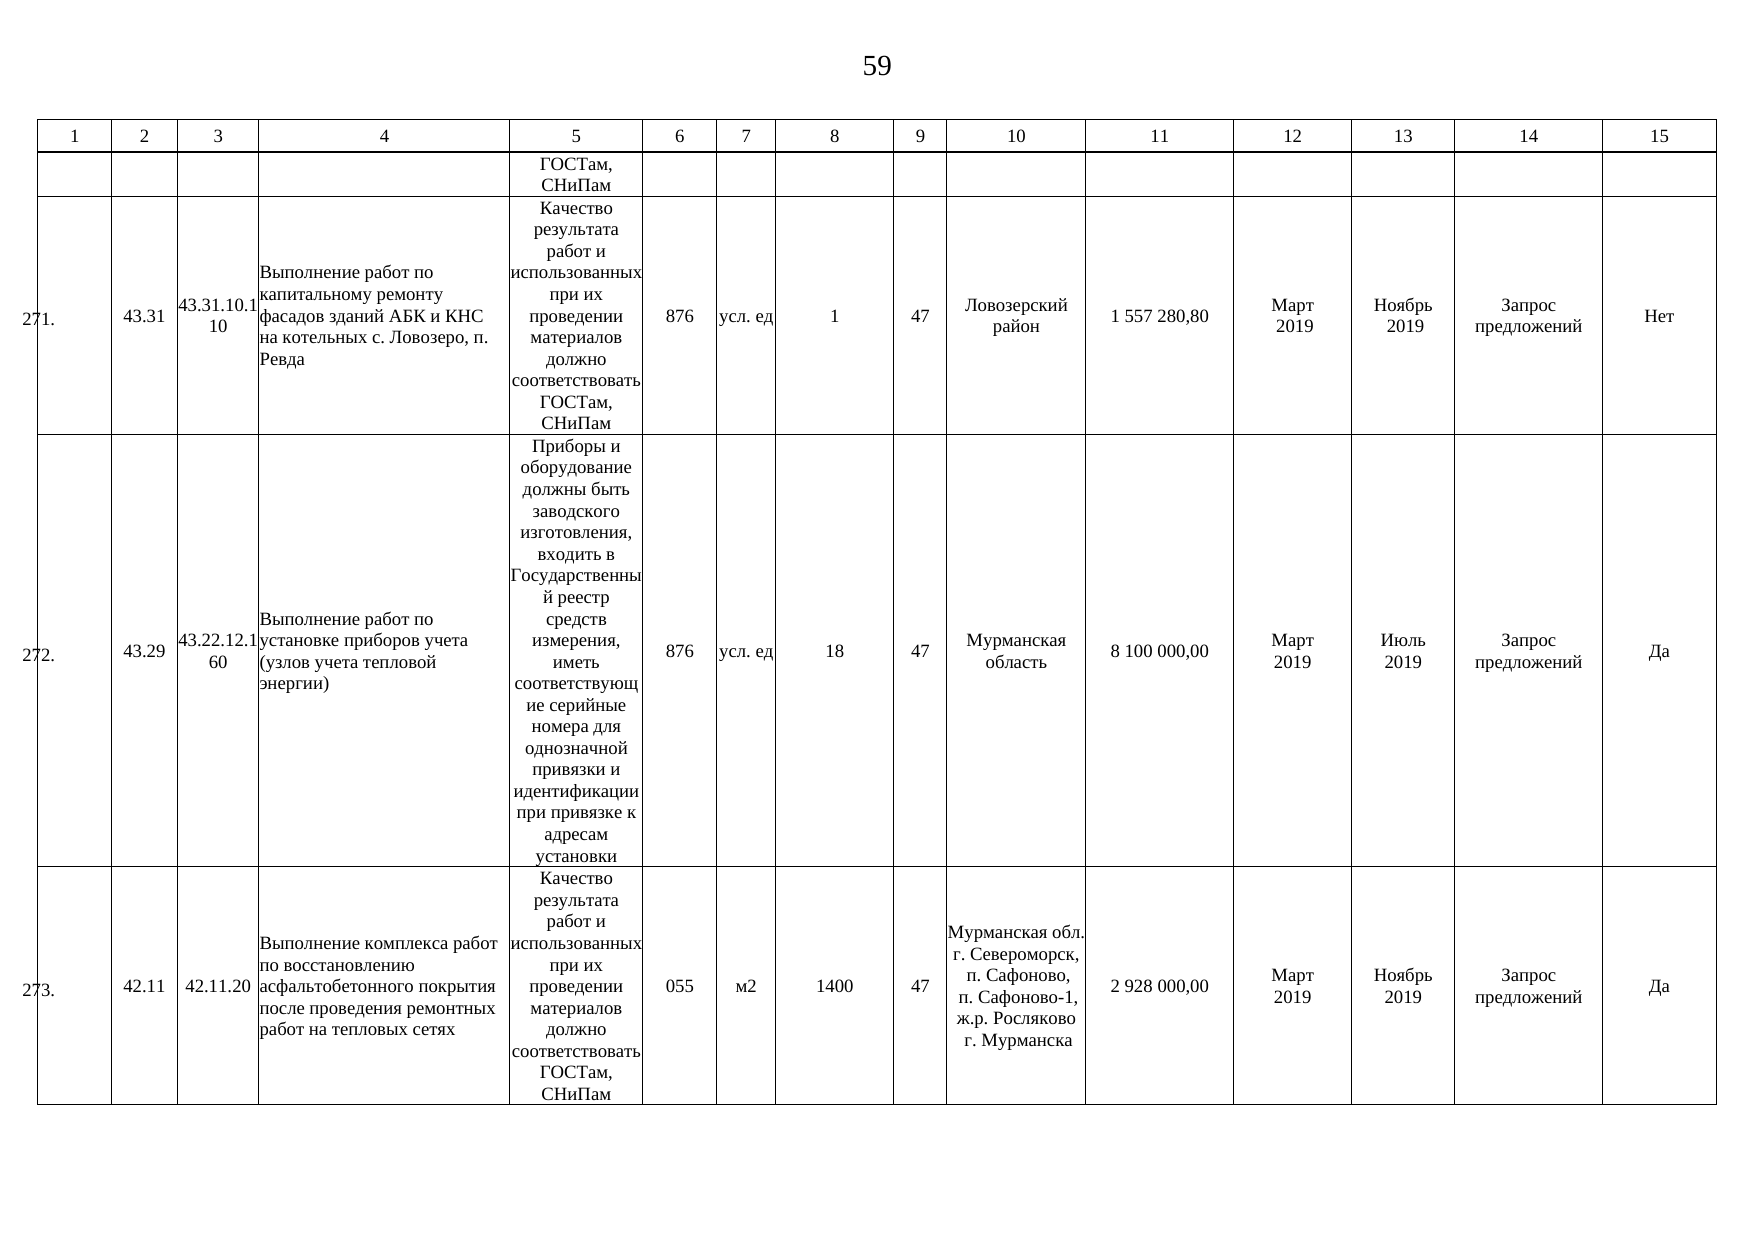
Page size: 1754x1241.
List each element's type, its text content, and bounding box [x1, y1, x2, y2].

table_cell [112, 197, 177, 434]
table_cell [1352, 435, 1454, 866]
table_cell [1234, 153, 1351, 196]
table_header 11 [1086, 120, 1233, 151]
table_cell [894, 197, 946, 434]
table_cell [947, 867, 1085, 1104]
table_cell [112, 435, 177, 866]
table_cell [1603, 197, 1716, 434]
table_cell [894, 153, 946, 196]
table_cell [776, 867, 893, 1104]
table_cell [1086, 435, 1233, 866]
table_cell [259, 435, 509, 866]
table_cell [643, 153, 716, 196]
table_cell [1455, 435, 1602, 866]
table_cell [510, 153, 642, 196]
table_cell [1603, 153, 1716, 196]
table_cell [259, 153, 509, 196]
table_header 7 [717, 120, 775, 151]
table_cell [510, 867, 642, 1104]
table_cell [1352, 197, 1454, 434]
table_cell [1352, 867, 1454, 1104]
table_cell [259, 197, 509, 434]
table_header 4 [259, 120, 509, 151]
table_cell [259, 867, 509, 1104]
table_header 14 [1455, 120, 1602, 151]
table_header 15 [1603, 120, 1716, 151]
table_header 2 [112, 120, 177, 151]
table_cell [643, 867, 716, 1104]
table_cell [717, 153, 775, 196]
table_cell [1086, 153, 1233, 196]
table_header 13 [1352, 120, 1454, 151]
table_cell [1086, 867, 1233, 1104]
table_header 1 [38, 120, 111, 151]
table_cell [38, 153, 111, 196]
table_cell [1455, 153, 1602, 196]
table_header 3 [178, 120, 258, 151]
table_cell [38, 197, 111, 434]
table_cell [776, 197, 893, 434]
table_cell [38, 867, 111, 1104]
table_header 8 [776, 120, 893, 151]
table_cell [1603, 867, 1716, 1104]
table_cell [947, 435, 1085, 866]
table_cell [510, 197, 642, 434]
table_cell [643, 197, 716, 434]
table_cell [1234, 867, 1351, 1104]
table_header 10 [947, 120, 1085, 151]
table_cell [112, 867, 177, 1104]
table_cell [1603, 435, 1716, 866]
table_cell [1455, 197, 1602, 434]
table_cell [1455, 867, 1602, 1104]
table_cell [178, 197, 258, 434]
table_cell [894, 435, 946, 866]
table_header 5 [510, 120, 642, 151]
table_header 9 [894, 120, 946, 151]
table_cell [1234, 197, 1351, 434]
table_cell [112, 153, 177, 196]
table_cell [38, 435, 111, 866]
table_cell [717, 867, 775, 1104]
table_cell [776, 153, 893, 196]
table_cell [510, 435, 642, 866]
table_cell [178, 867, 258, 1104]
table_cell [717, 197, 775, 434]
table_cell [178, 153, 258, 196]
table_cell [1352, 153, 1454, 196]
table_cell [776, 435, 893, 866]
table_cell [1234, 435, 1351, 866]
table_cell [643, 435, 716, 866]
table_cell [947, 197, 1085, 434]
table_header 6 [643, 120, 716, 151]
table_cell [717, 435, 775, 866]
table_header 12 [1234, 120, 1351, 151]
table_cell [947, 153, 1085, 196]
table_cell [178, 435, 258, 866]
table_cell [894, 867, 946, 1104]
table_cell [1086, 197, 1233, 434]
